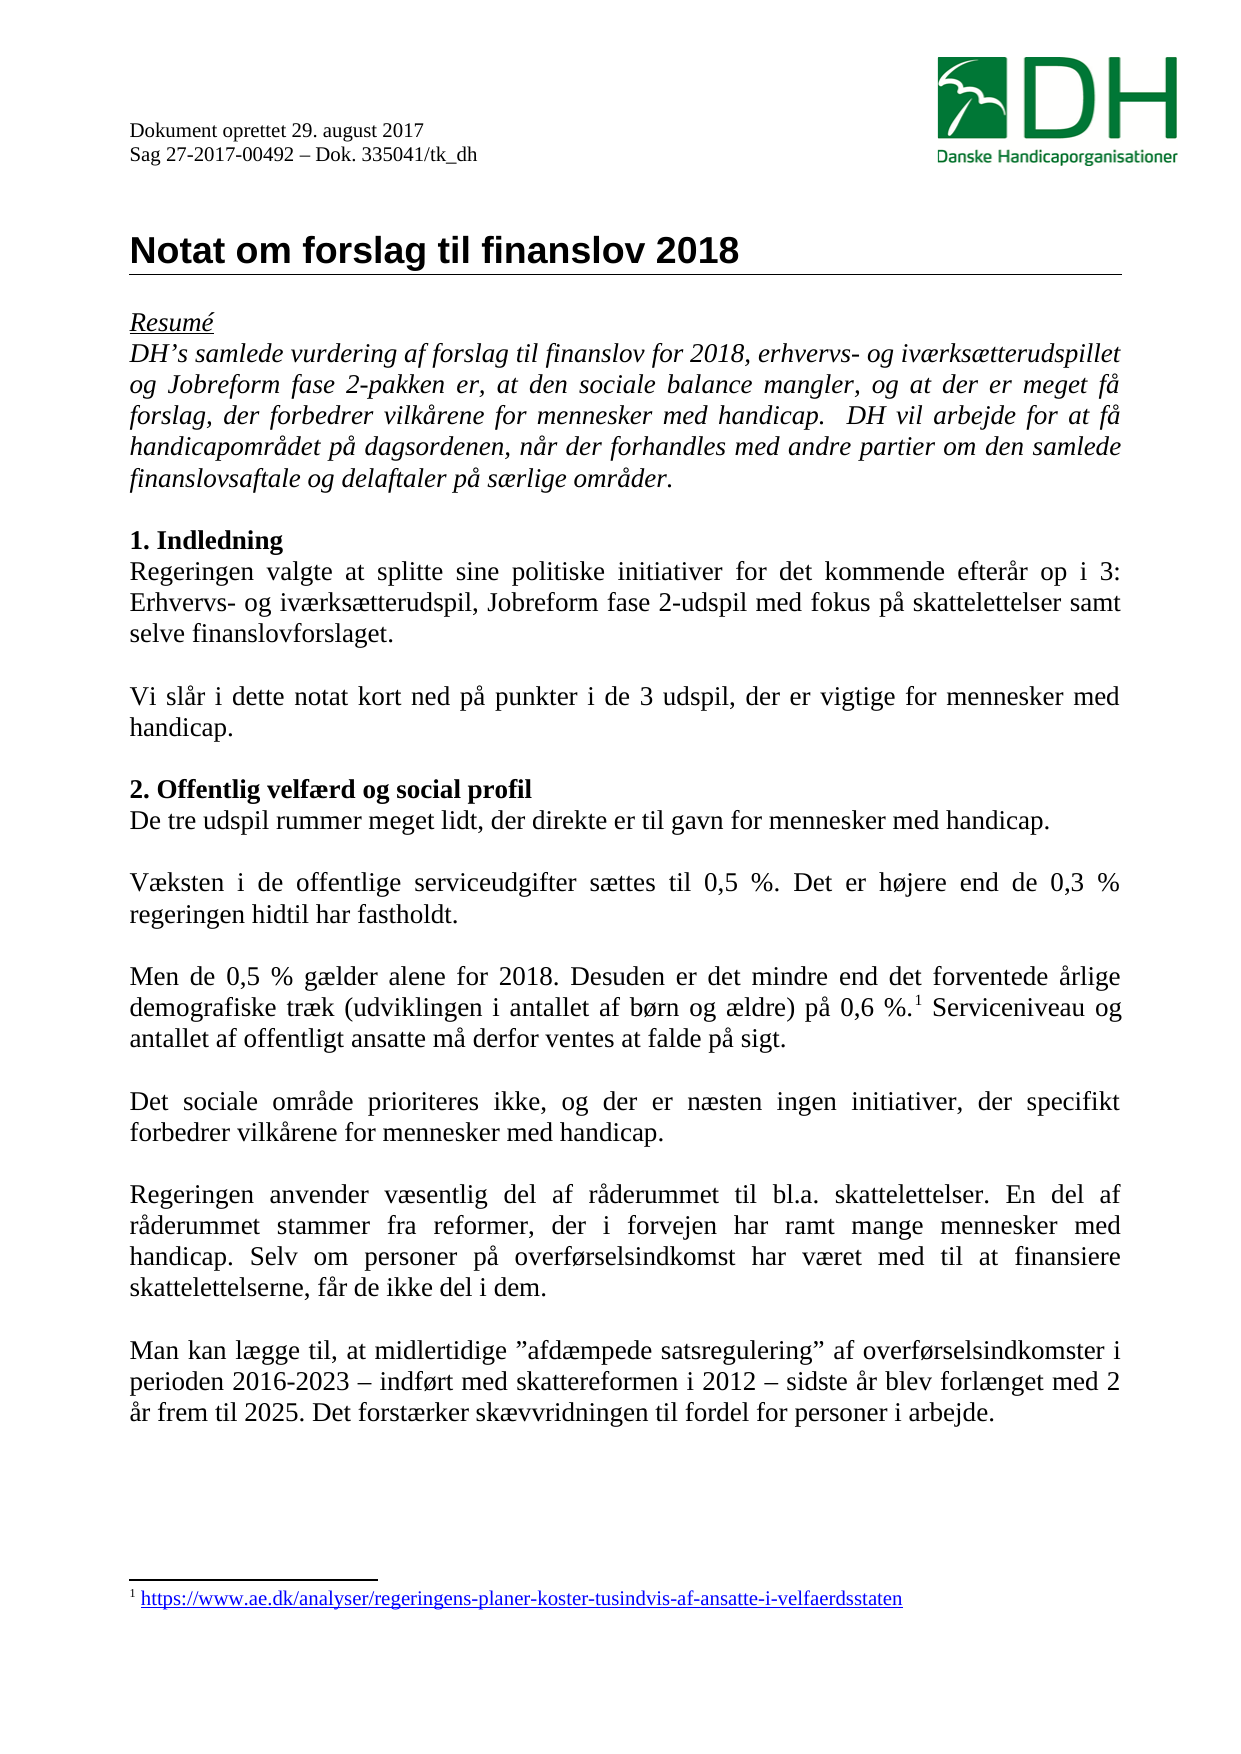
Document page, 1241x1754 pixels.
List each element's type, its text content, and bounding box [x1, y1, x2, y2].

text Man kan lægge til, at midlertidige ”afdæmpede satsregulering” af overførselsindkomster i perioden 2016-2023 – indført med skattereformen i 2012 – sidste år blev forlænget med 2 år frem til 2025. Det forstærker skævvridningen til fordel for personer i arbejde. [129, 1334, 1122, 1427]
text Dokument oprettet 29. august 2017 [129, 118, 1122, 142]
text Notat om forslag til finanslov 2018 [129, 228, 1122, 274]
text De tre udspil rummer meget lidt, der direkte er til gavn for mennesker med handicap. [129, 804, 1122, 835]
text Regeringen anvender væsentlig del af råderummet til bl.a. skattelettelser. En del af råderummet stammer fra reformer, der i forvejen har ramt mange mennesker med handicap. Selv om personer på overførselsindkomst har været med til at finansiere skattelettelserne, får de ikke del i dem. [129, 1178, 1122, 1303]
text Det sociale område prioriteres ikke, og der er næsten ingen initiativer, der specifikt forbedrer vilkårene for mennesker med handicap. [129, 1084, 1122, 1147]
text 1. Indledning [129, 524, 1122, 555]
text 2. Offentlig velfærd og social profil [129, 773, 1122, 804]
text Væksten i de offentlige serviceudgifter sættes til 0,5 %. Det er højere end de 0,3 % regeringen hidtil har fastholdt. [129, 867, 1122, 929]
text Sag 27-2017-00492 – Dok. 335041/tk_dh [129, 142, 1122, 166]
text Resumé [129, 306, 1122, 337]
picture [937, 57, 1178, 166]
text Vi slår i dette notat kort ned på punkter i de 3 udspil, der er vigtige for mennesker med handicap. [129, 680, 1122, 742]
text Men de 0,5 % gælder alene for 2018. Desuden er det mindre end det forventede årlige demografiske træk (udviklingen i antallet af børn og ældre) på 0,6 %. Serviceniveau og antallet af offentligt ansatte må derfor ventes at falde på sigt. [129, 960, 1122, 1053]
text DH’s samlede vurdering af forslag til finanslov for 2018, erhvervs- og iværksætterudspillet og Jobreform fase 2-pakken er, at den sociale balance mangler, og at der er meget få forslag, der forbedrer vilkårene for mennesker med handicap. DH vil arbejde for at få handicapområdet på dagsordenen, når der forhandles med andre partier om den samlede finanslovsaftale og delaftaler på særlige områder. [129, 337, 1122, 493]
text Regeringen valgte at splitte sine politiske initiativer for det kommende efterår op i 3: Erhvervs- og iværksætterudspil, Jobreform fase 2-udspil med fokus på skattelettelser samt selve finanslovforslaget. [129, 555, 1122, 648]
